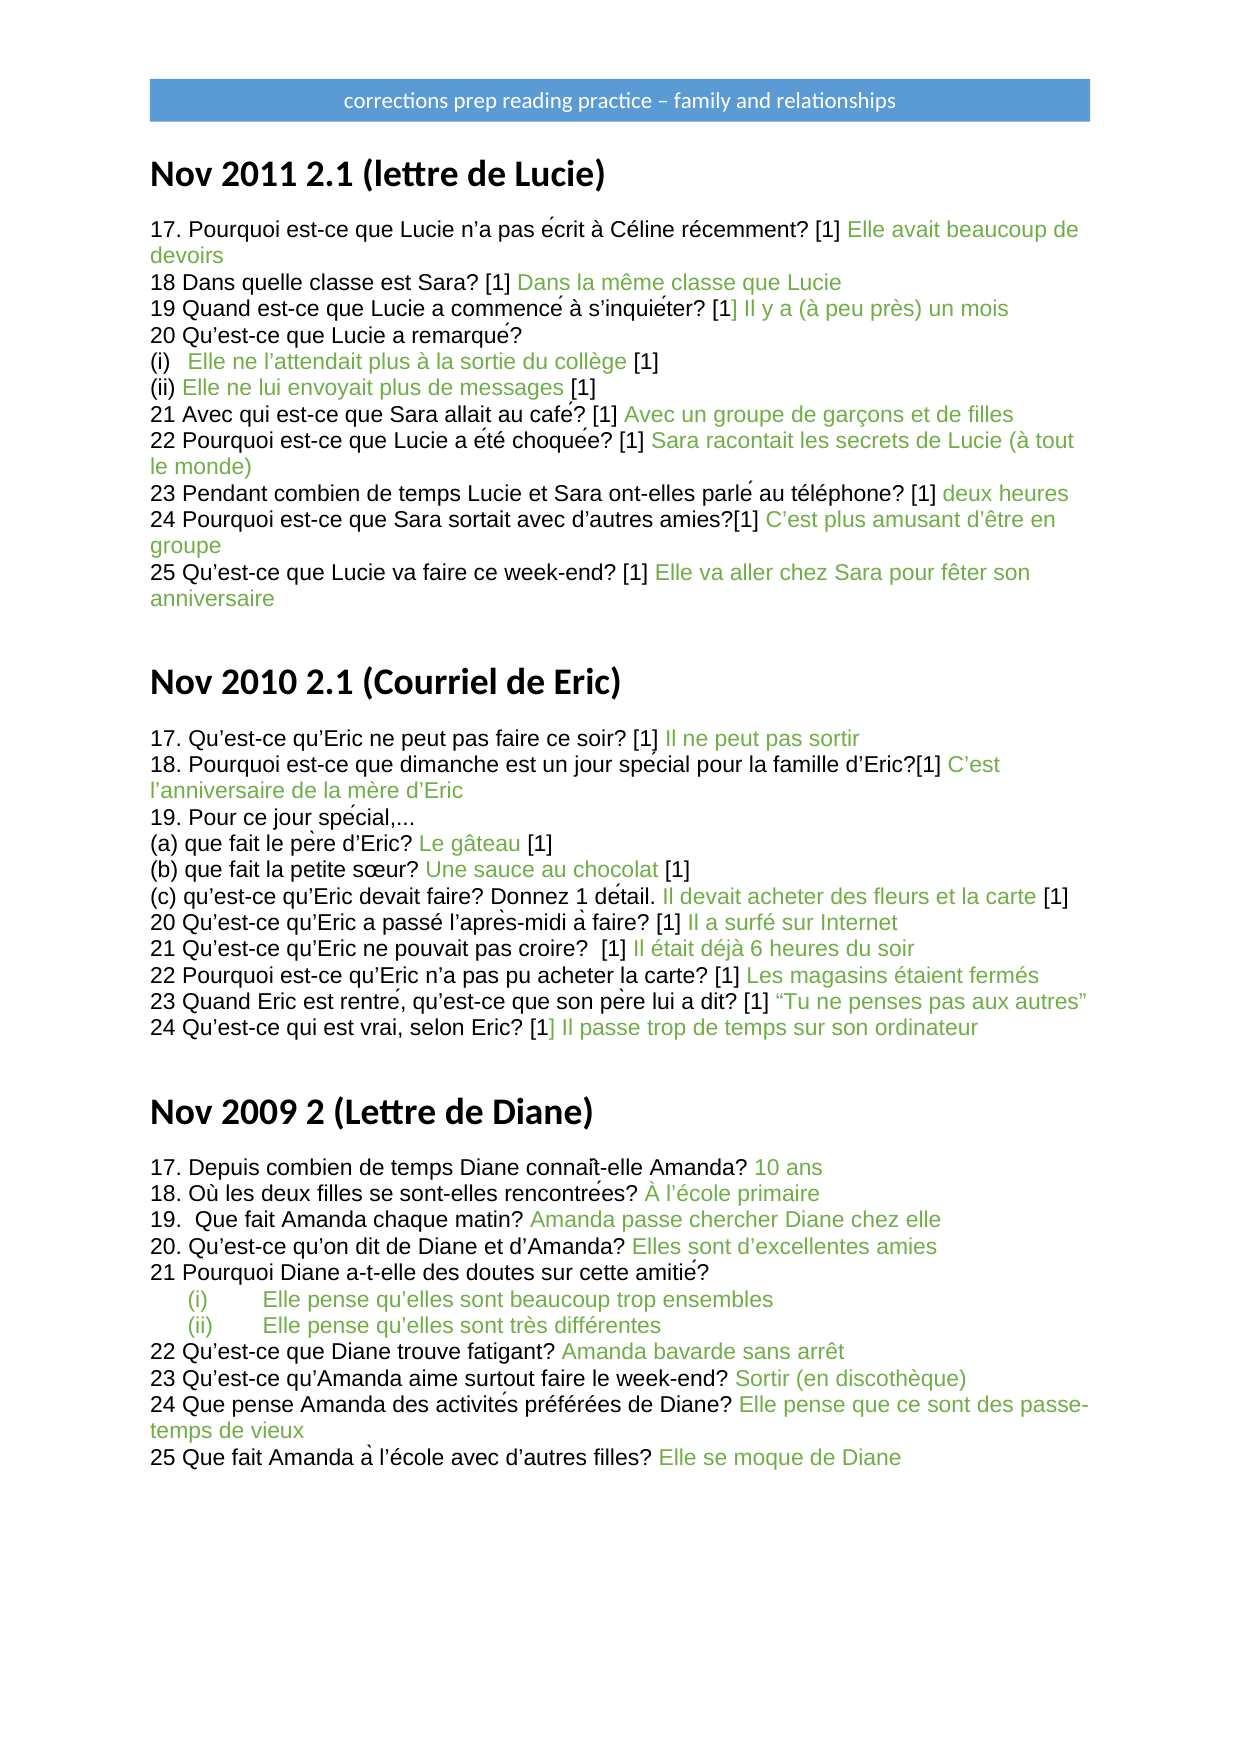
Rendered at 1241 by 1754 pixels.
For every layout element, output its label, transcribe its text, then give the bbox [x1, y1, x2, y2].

list Elle pense qu’elles sont beaucoup trop ensembles [187, 1286, 1090, 1312]
list Elle ne l’attendait plus à la sortie du collège [1] [150, 348, 1090, 374]
text 24 Pourquoi est-ce que Sara sortait avec d’autres amies?[1] C’est plus amusant d’être en groupe [150, 506, 1090, 559]
text Nov 2011 2.1 (lettre de Lucie) [150, 150, 1090, 196]
text 18. Pourquoi est-ce que dimanche est un jour spécial pour la famille d’Eric?[1] C’est l’anniversaire de la mère d’Eric [150, 751, 1090, 803]
text 21 Avec qui est-ce que Sara allait au café? [1] Avec un groupe de garçons et de filles [150, 401, 1090, 427]
list Elle pense qu’elles sont très différentes [187, 1312, 1090, 1338]
text 19 Quand est-ce que Lucie a commencé à s’inquiéter? [1] Il y a (à peu près) un mois [150, 295, 1090, 322]
text 18 Dans quelle classe est Sara? [1] Dans la même classe que Lucie [150, 269, 1090, 295]
text (ii) Elle ne lui envoyait plus de messages [1] [150, 374, 1090, 401]
text Nov 2010 2.1 (Courriel de Eric) [150, 658, 1090, 704]
text 17. Depuis combien de temps Diane connaît-elle Amanda? 10 ans [150, 1154, 1090, 1180]
text 23 Quand Eric est rentré, qu’est-ce que son père lui a dit? [1] “Tu ne penses pas aux autres” [150, 988, 1090, 1014]
text 22 Pourquoi est-ce que Lucie a été choquée? [1] Sara racontait les secrets de Lucie (à tout le monde) [150, 427, 1090, 480]
text 21 Pourquoi Diane a-t-elle des doutes sur cette amitié? [150, 1259, 1090, 1286]
text (b) que fait la petite sœur? Une sauce au chocolat [1] [150, 856, 1090, 883]
text (c) qu’est-ce qu’Eric devait faire? Donnez 1 détail. Il devait acheter des fleurs et la carte [1] [150, 883, 1090, 909]
text 18. Où les deux filles se sont-elles rencontrées? À l’école primaire [150, 1180, 1090, 1206]
text 24 Qu’est-ce qui est vrai, selon Eric? [1] Il passe trop de temps sur son ordinateur [150, 1014, 1090, 1041]
text Nov 2009 2 (Lettre de Diane) [150, 1088, 1090, 1133]
text 25 Qu’est-ce que Lucie va faire ce week-end? [1] Elle va aller chez Sara pour fêter son anniversaire [150, 559, 1090, 611]
text 24 Que pense Amanda des activités préférées de Diane? Elle pense que ce sont des passe-temps de vieux [150, 1391, 1090, 1444]
text 23 Pendant combien de temps Lucie et Sara ont-elles parlé au téléphone? [1] deux heures [150, 480, 1090, 506]
text 20 Qu’est-ce qu’Eric a passé l’après-midi à faire? [1] Il a surfé sur Internet [150, 909, 1090, 935]
text 17. Qu’est-ce qu’Eric ne peut pas faire ce soir? [1] Il ne peut pas sortir [150, 724, 1090, 751]
text 19. Pour ce jour spécial,... [150, 803, 1090, 830]
text 17. Pourquoi est-ce que Lucie n’a pas écrit à Céline récemment? [1] Elle avait beaucoup de devoirs [150, 216, 1090, 269]
text 22 Pourquoi est-ce qu’Eric n’a pas pu acheter la carte? [1] Les magasins étaient fermés [150, 962, 1090, 988]
text 19. Que fait Amanda chaque matin? Amanda passe chercher Diane chez elle [150, 1206, 1090, 1233]
text 25 Que fait Amanda à l’école avec d’autres filles? Elle se moque de Diane [150, 1444, 1090, 1470]
text 22 Qu’est-ce que Diane trouve fatigant? Amanda bavarde sans arrêt [150, 1338, 1090, 1364]
text 21 Qu’est-ce qu’Eric ne pouvait pas croire? [1] Il était déjà 6 heures du soir [150, 935, 1090, 962]
text 20 Qu’est-ce que Lucie a remarqué? [150, 322, 1090, 348]
text 20. Qu’est-ce qu’on dit de Diane et d’Amanda? Elles sont d’excellentes amies [150, 1233, 1090, 1259]
text (a) que fait le père d’Eric? Le gâteau [1] [150, 830, 1090, 856]
text 23 Qu’est-ce qu’Amanda aime surtout faire le week-end? Sortir (en discothèque) [150, 1364, 1090, 1391]
